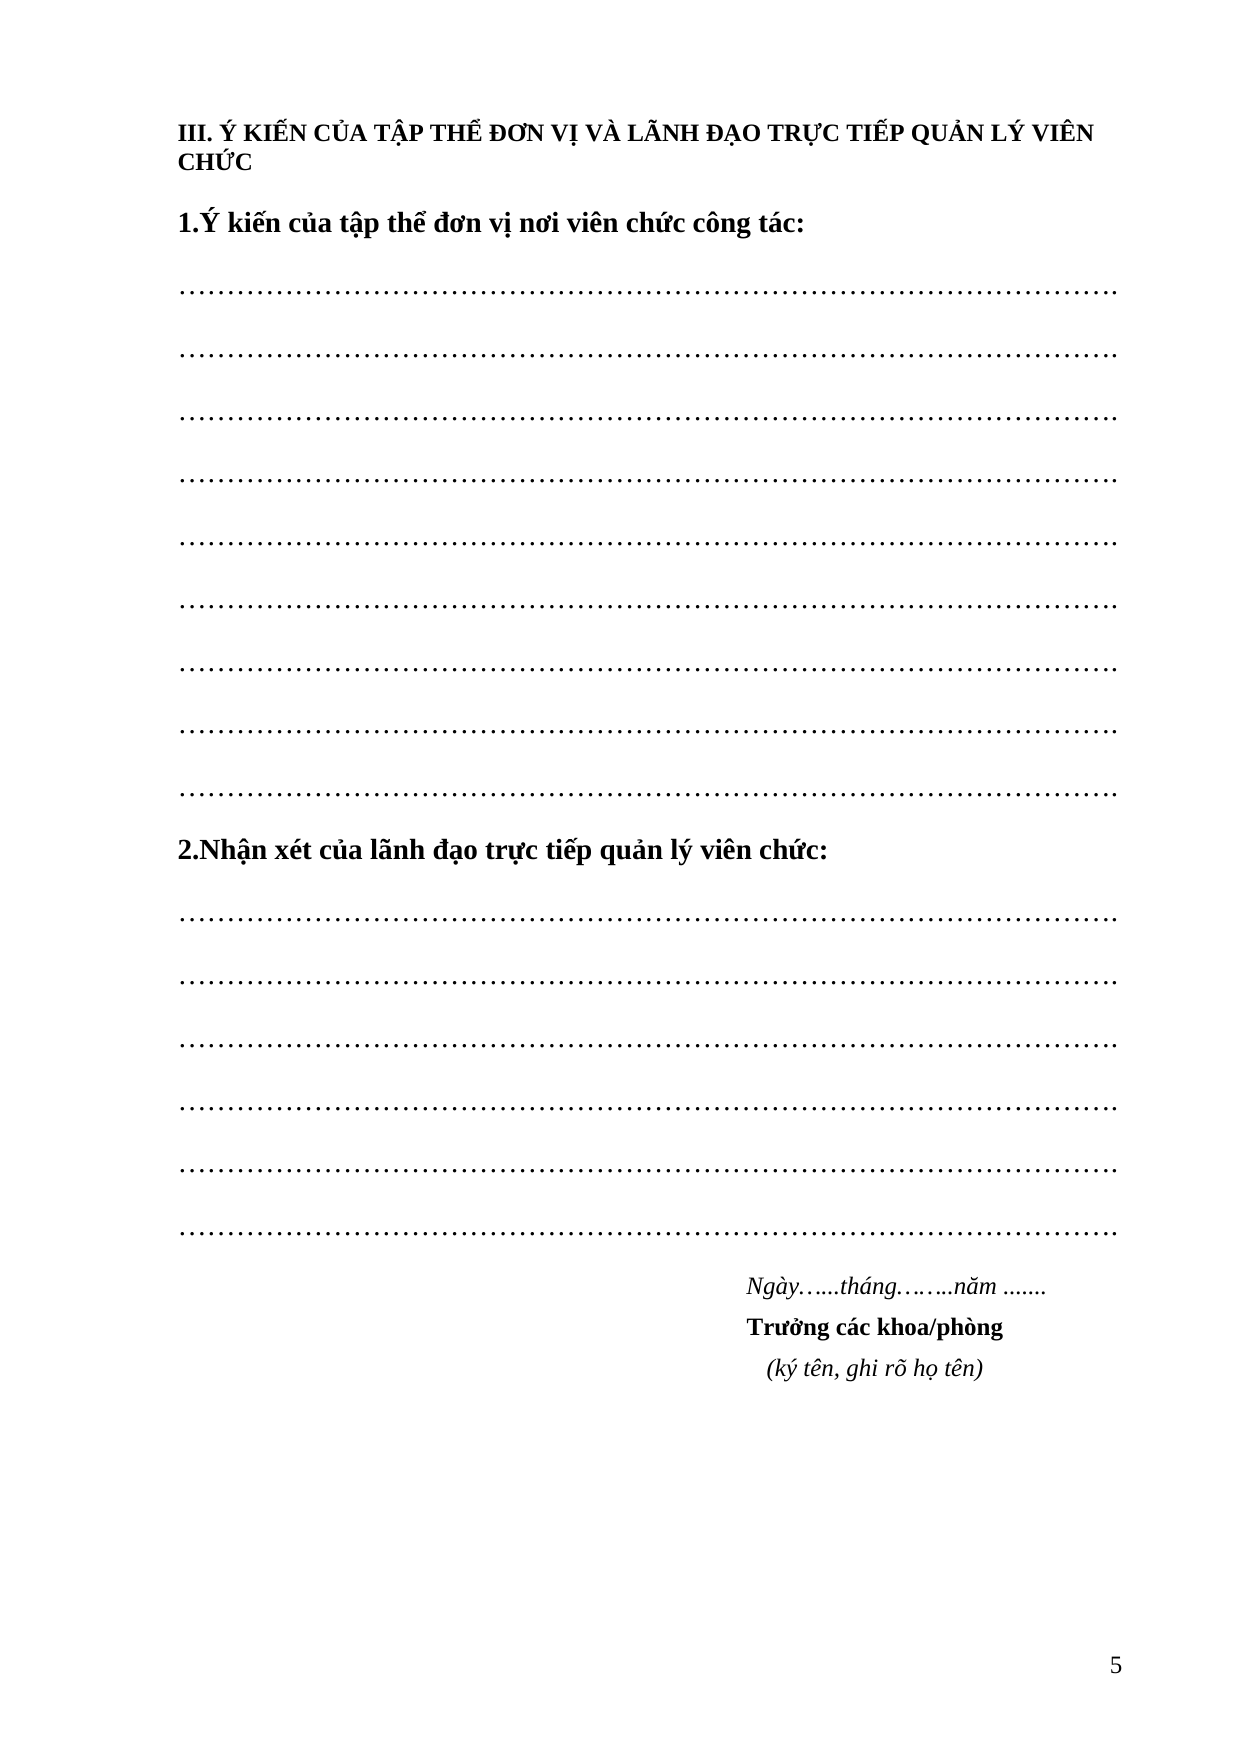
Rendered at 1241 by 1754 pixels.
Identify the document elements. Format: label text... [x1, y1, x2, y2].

text ……………………………………………………………………………………. [177, 769, 1122, 803]
text ……………………………………………………………………………………. [177, 706, 1122, 740]
text ……………………………………………………………………………………. [177, 267, 1122, 301]
text 2.Nhận xét của lãnh đạo trực tiếp quản lý viên chức: [177, 832, 1122, 865]
text ……………………………………………………………………………………. [177, 330, 1122, 364]
text ……………………………………………………………………………………. [177, 393, 1122, 426]
text ……………………………………………………………………………………. [177, 1083, 1122, 1116]
text ……………………………………………………………………………………. [177, 518, 1122, 552]
text ……………………………………………………………………………………. [177, 894, 1122, 928]
text ……………………………………………………………………………………. [177, 1020, 1122, 1053]
text ……………………………………………………………………………………. [177, 581, 1122, 614]
text (ký tên, ghi rõ họ tên) [552, 1353, 1122, 1382]
text ……………………………………………………………………………………. [177, 644, 1122, 677]
text Trưởng các khoa/phòng [552, 1312, 1122, 1341]
text 1.Ý kiến của tập thể đơn vị nơi viên chức công tác: [177, 205, 1122, 238]
text ……………………………………………………………………………………. [177, 1145, 1122, 1179]
text ……………………………………………………………………………………. [177, 957, 1122, 991]
text ……………………………………………………………………………………. [177, 456, 1122, 489]
text Ngày…...tháng……..năm ....... [552, 1271, 1122, 1299]
text III. Ý KIẾN CỦA TẬP THỂ ĐƠN VỊ VÀ LÃNH ĐẠO TRỰC TIẾP QUẢN LÝ VIÊN CHỨC [177, 118, 1122, 176]
text ……………………………………………………………………………………. [177, 1208, 1122, 1242]
